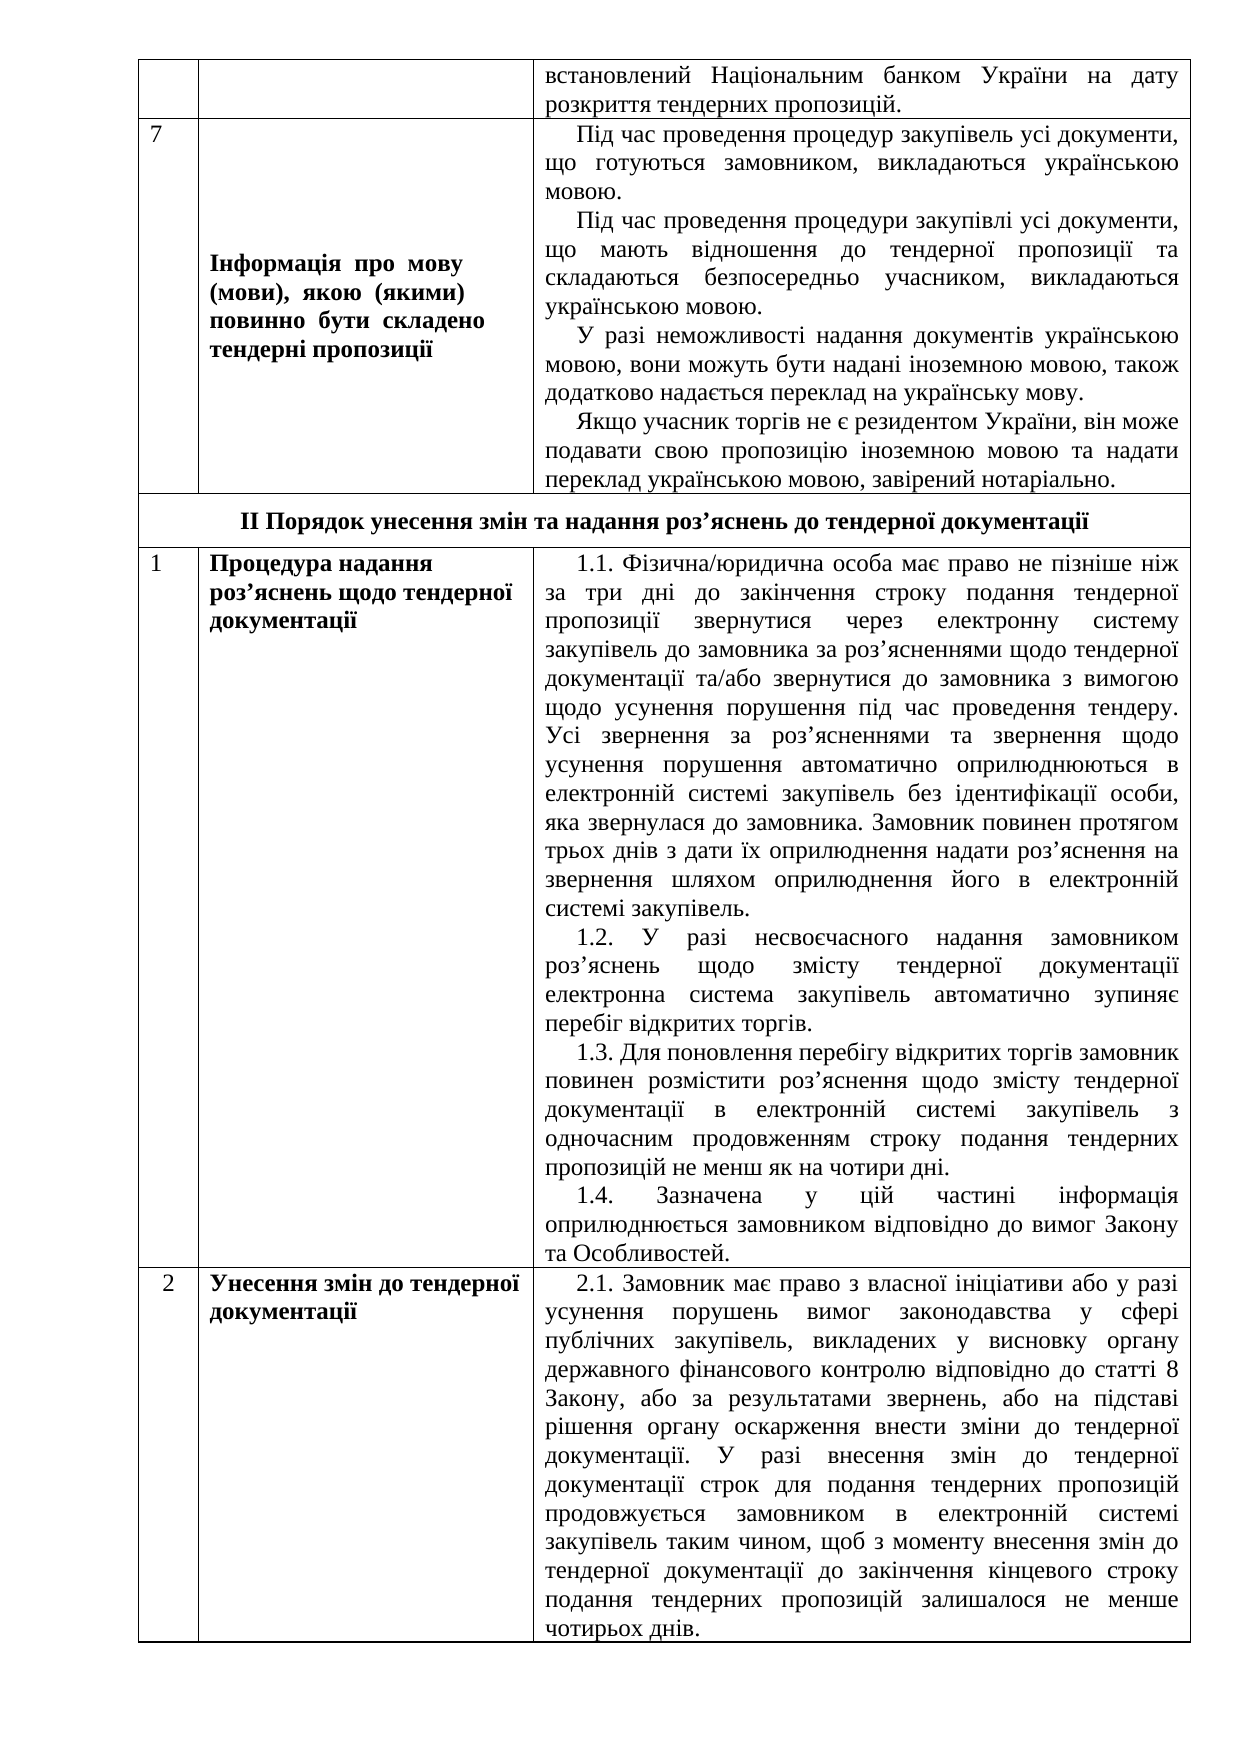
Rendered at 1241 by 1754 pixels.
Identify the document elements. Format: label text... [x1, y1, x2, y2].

table_cell 7 [139, 119, 198, 492]
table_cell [534, 1268, 1190, 1641]
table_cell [199, 60, 533, 118]
table_cell Під час проведення процедур закупівель усі документи, що готуються замовником, викладаються українською мовою. Під час проведення процедури закупівлі усі документи, що мають відношення до тендерної пропозиції та складаються безпосередньо учасником, викладаються українською мовою. У разі неможливості надання документів українською мовою, вони можуть бути надані іноземною мовою, також додатково надається переклад на українську мову. Якщо учасник торгів не є резидентом України, він може подавати свою пропозицію іноземною мовою та надати переклад українською мовою, завірений нотаріально. [534, 119, 1190, 492]
table_cell 1.1. Фізична/юридична особа має право не пізніше ніж за три дні до закінчення строку подання тендерної пропозиції звернутися через електронну систему закупівель до замовника за роз’ясненнями щодо тендерної документації та/або звернутися до замовника з вимогою щодо усунення порушення під час проведення тендеру. Усі звернення за роз’ясненнями та звернення щодо усунення порушення автоматично оприлюднюються в електронній системі закупівель без ідентифікації особи, яка звернулася до замовника. Замовник повинен протягом трьох днів з дати їх оприлюднення надати роз’яснення на звернення шляхом оприлюднення його в електронній системі закупівель. 1.2. У разі несвоєчасного надання замовником роз’яснень щодо змісту тендерної документації електронна система закупівель автоматично зупиняє перебіг відкритих торгів. 1.3. Для поновлення перебігу відкритих торгів замовник повинен розмістити роз’яснення щодо змісту тендерної документації в електронній системі закупівель з одночасним продовженням строку подання тендерних пропозицій не менш як на чотири дні. 1.4. Зазначена у цій частині інформація оприлюднюється замовником відповідно до вимог Закону та Особливостей. [534, 548, 1190, 1267]
table_cell ІІ Порядок унесення змін та надання роз’яснень до тендерної документації [139, 494, 1190, 547]
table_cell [534, 60, 1190, 118]
table_cell Інформація про мову (мови), якою (якими) повинно бути складено тендерні пропозиції [199, 119, 533, 492]
table_cell 6 [139, 60, 198, 118]
table_cell 2 [139, 1268, 198, 1641]
table_cell 1 [139, 548, 198, 1267]
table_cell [199, 1268, 533, 1641]
table_cell Процедура надання роз’яснень щодо тендерної документації [199, 548, 533, 1267]
